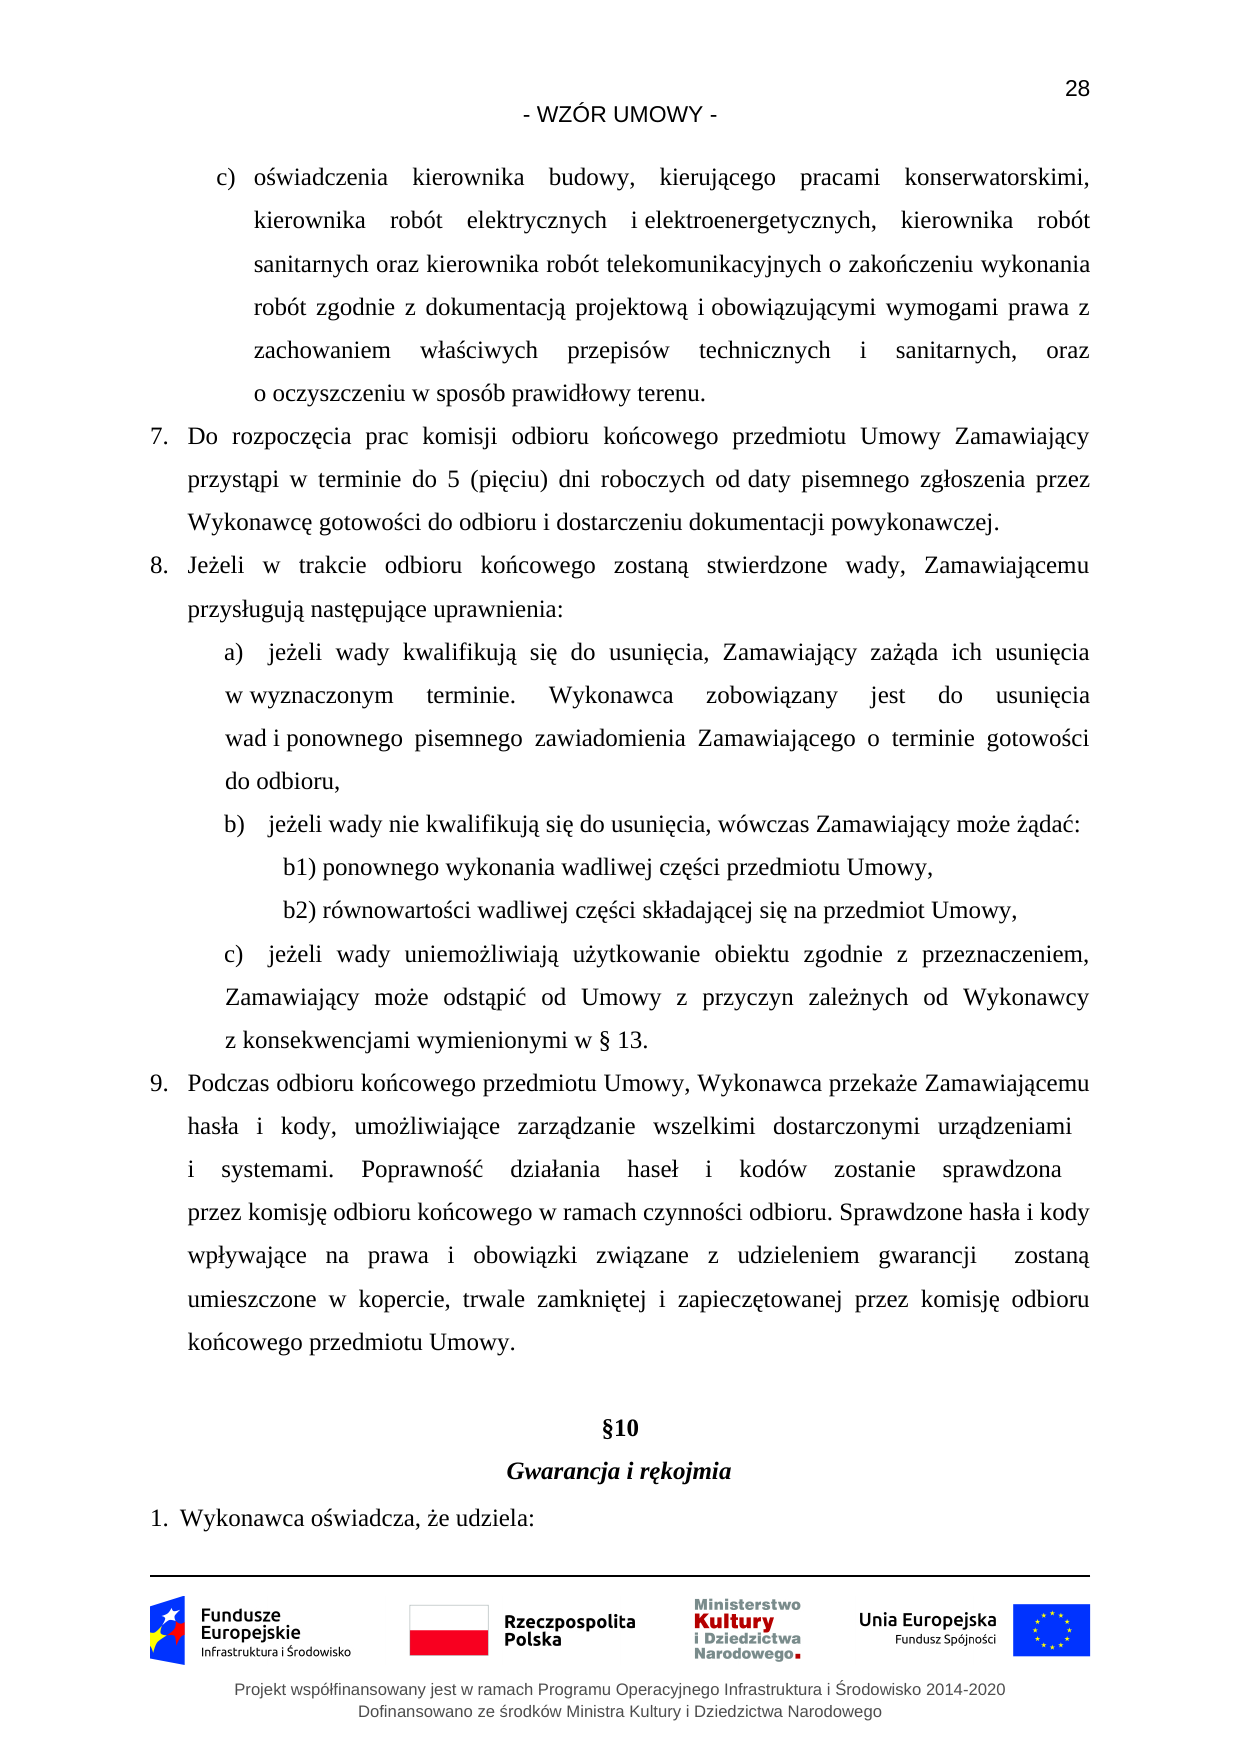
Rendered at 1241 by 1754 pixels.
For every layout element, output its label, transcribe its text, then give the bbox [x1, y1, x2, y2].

text b2) równowartości wadliwej części składającej się na przedmiot Umowy, [283, 896, 1090, 924]
list jeżeli wady kwalifikują się do usunięcia, Zamawiający zażąda ich usunięcia w wyznaczonym terminie. Wykonawca zobowiązany jest do usunięcia wad i ponownego pisemnego zawiadomienia Zamawiającego o terminie gotowości do odbioru, [224, 637, 1090, 795]
list Do rozpoczęcia prac komisji odbioru końcowego przedmiotu Umowy Zamawiający przystąpi w terminie do 5 (pięciu) dni roboczych od daty pisemnego zgłoszenia przez Wykonawcę gotowości do odbioru i dostarczeniu dokumentacji powykonawczej. [150, 421, 1090, 536]
list Jeżeli w trakcie odbioru końcowego zostaną stwierdzone wady, Zamawiającemu przysługują następujące uprawnienia: [150, 551, 1090, 622]
text Gwarancja i rękojmia [150, 1456, 1090, 1485]
list Wykonawca oświadcza, że udziela: [150, 1503, 1090, 1532]
list jeżeli wady nie kwalifikują się do usunięcia, wówczas Zamawiający może żądać: [224, 809, 1090, 838]
list oświadczenia kierownika budowy, kierującego pracami konserwatorskimi, kierownika robót elektrycznych i elektroenergetycznych, kierownika robót sanitarnych oraz kierownika robót telekomunikacyjnych o zakończeniu wykonania robót zgodnie z dokumentacją projektową i obowiązującymi wymogami prawa z zachowaniem właściwych przepisów technicznych i sanitarnych, oraz o oczyszczeniu w sposób prawidłowy terenu. [216, 162, 1090, 407]
list Podczas odbioru końcowego przedmiotu Umowy, Wykonawca przekaże Zamawiającemu hasła i kody, umożliwiające zarządzanie wszelkimi dostarczonymi urządzeniami i systemami. Poprawność działania haseł i kodów zostanie sprawdzona przez komisję odbioru końcowego w ramach czynności odbioru. Sprawdzone hasła i kody wpływające na prawa i obowiązki związane z udzieleniem gwarancji zostaną umieszczone w kopercie, trwale zamkniętej i zapieczętowanej przez komisję odbioru końcowego przedmiotu Umowy. [150, 1068, 1090, 1356]
picture [150, 1596, 1091, 1665]
text §10 [150, 1413, 1090, 1442]
text b1) ponownego wykonania wadliwej części przedmiotu Umowy, [283, 852, 1090, 881]
list jeżeli wady uniemożliwiają użytkowanie obiektu zgodnie z przeznaczeniem, Zamawiający może odstąpić od Umowy z przyczyn zależnych od Wykonawcy z konsekwencjami wymienionymi w § 13. [224, 939, 1090, 1054]
